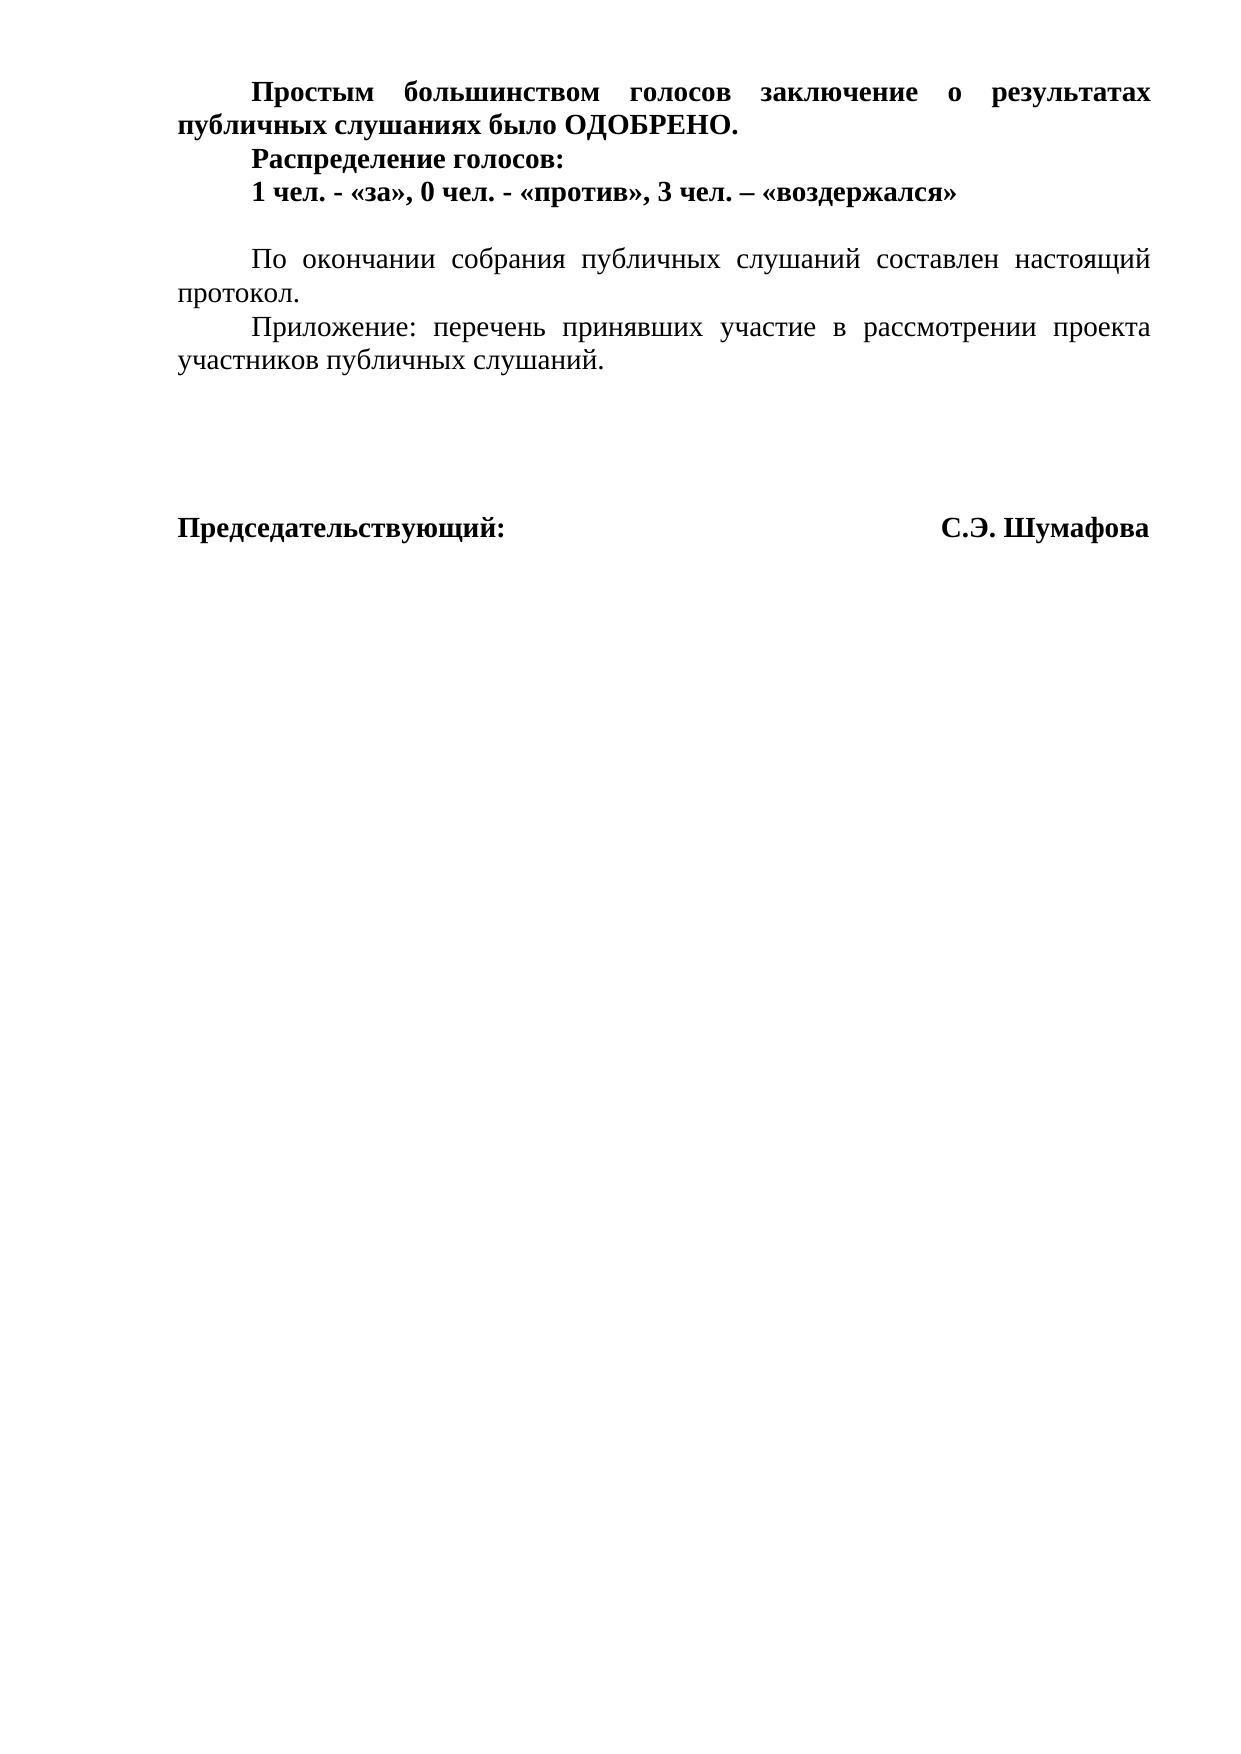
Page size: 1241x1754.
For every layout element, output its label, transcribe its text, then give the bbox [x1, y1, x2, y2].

text По окончании собрания публичных слушаний составлен настоящий протокол. [177, 242, 1152, 309]
text 1 чел. - «за», 0 чел. - «против», 3 чел. – «воздержался» [177, 174, 1152, 208]
text Председательствующий: С.Э. Шумафова [177, 510, 1152, 543]
text Распределение голосов: [177, 141, 1152, 174]
text Приложение: перечень принявших участие в рассмотрении проекта участников публичных слушаний. [177, 309, 1152, 376]
text Простым большинством голосов заключение о результатах публичных слушаниях было ОДОБРЕНО. [177, 74, 1152, 141]
